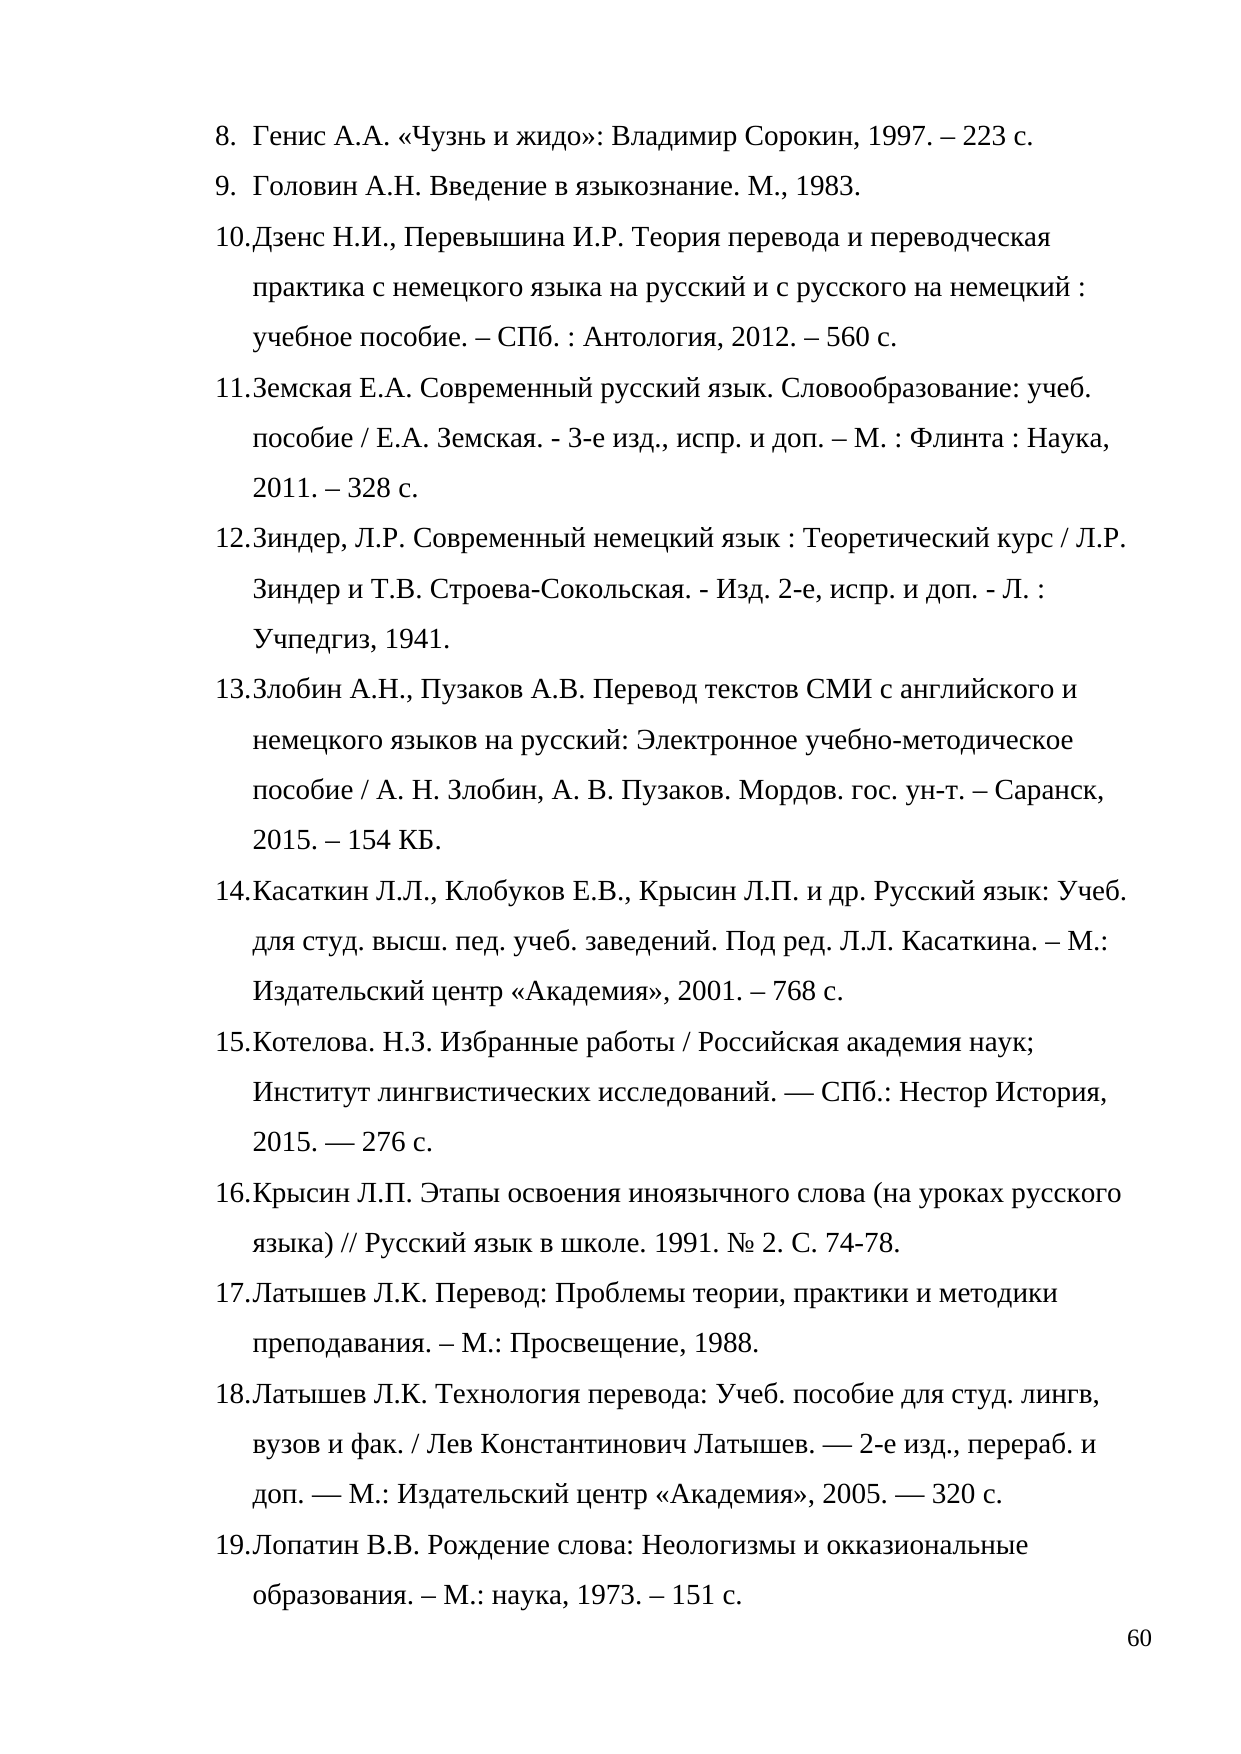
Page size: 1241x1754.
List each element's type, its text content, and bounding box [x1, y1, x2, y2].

list Латышев Л.К. Перевод: Проблемы теории, практики и методики преподавания. – М.: Просвещение, 1988. [215, 1275, 1152, 1359]
list Крысин Л.П. Этапы освоения иноязычного слова (на уроках русского языка) // Русский язык в школе. 1991. № 2. С. 74-78. [215, 1175, 1152, 1258]
list Земская Е.А. Современный русский язык. Словообразование: учеб. пособие / Е.А. Земская. - 3-е изд., испр. и доп. – М. : Флинта : Наука, 2011. – 328 с. [215, 370, 1152, 504]
list Злобин А.Н., Пузаков А.В. Перевод текстов СМИ с английского и немецкого языков на русский: Электронное учебно-методическое пособие / А. Н. Злобин, А. В. Пузаков. Мордов. гос. ун-т. – Саранск, 2015. – 154 КБ. [215, 672, 1152, 856]
list Лопатин В.В. Рождение слова: Неологизмы и окказиональные образования. – М.: наука, 1973. – 151 с. [215, 1527, 1152, 1611]
list Дзенс Н.И., Перевышина И.Р. Теория перевода и переводческая практика с немецкого языка на русский и с русского на немецкий : учебное пособие. – СПб. : Антология, 2012. – 560 с. [215, 219, 1152, 353]
list Зиндер, Л.Р. Современный немецкий язык : Теоретический курс / Л.Р. Зиндер и Т.В. Строева-Сокольская. - Изд. 2-е, испр. и доп. - Л. : Учпедгиз, 1941. [215, 521, 1152, 655]
list Латышев Л.К. Технология перевода: Учеб. пособие для студ. лингв, вузов и фак. / Лев Константинович Латышев. — 2-е изд., перераб. и доп. — М.: Издательский центр «Академия», 2005. — 320 с. [215, 1376, 1152, 1510]
list Котелова. Н.З. Избранные работы / Российская академия наук; Институт лингвистических исследований. — СПб.: Нестор История, 2015. — 276 с. [215, 1024, 1152, 1158]
list Головин А.Н. Введение в языкознание. М., 1983. [215, 168, 1152, 202]
list Генис А.А. «Чузнь и жидо»: Владимир Сорокин, 1997. – 223 с. [215, 118, 1152, 152]
list Касаткин Л.Л., Клобуков Е.В., Крысин Л.П. и др. Русский язык: Учеб. для студ. высш. пед. учеб. заведений. Под ред. Л.Л. Касаткина. – М.: Издательский центр «Академия», 2001. – 768 с. [215, 873, 1152, 1007]
